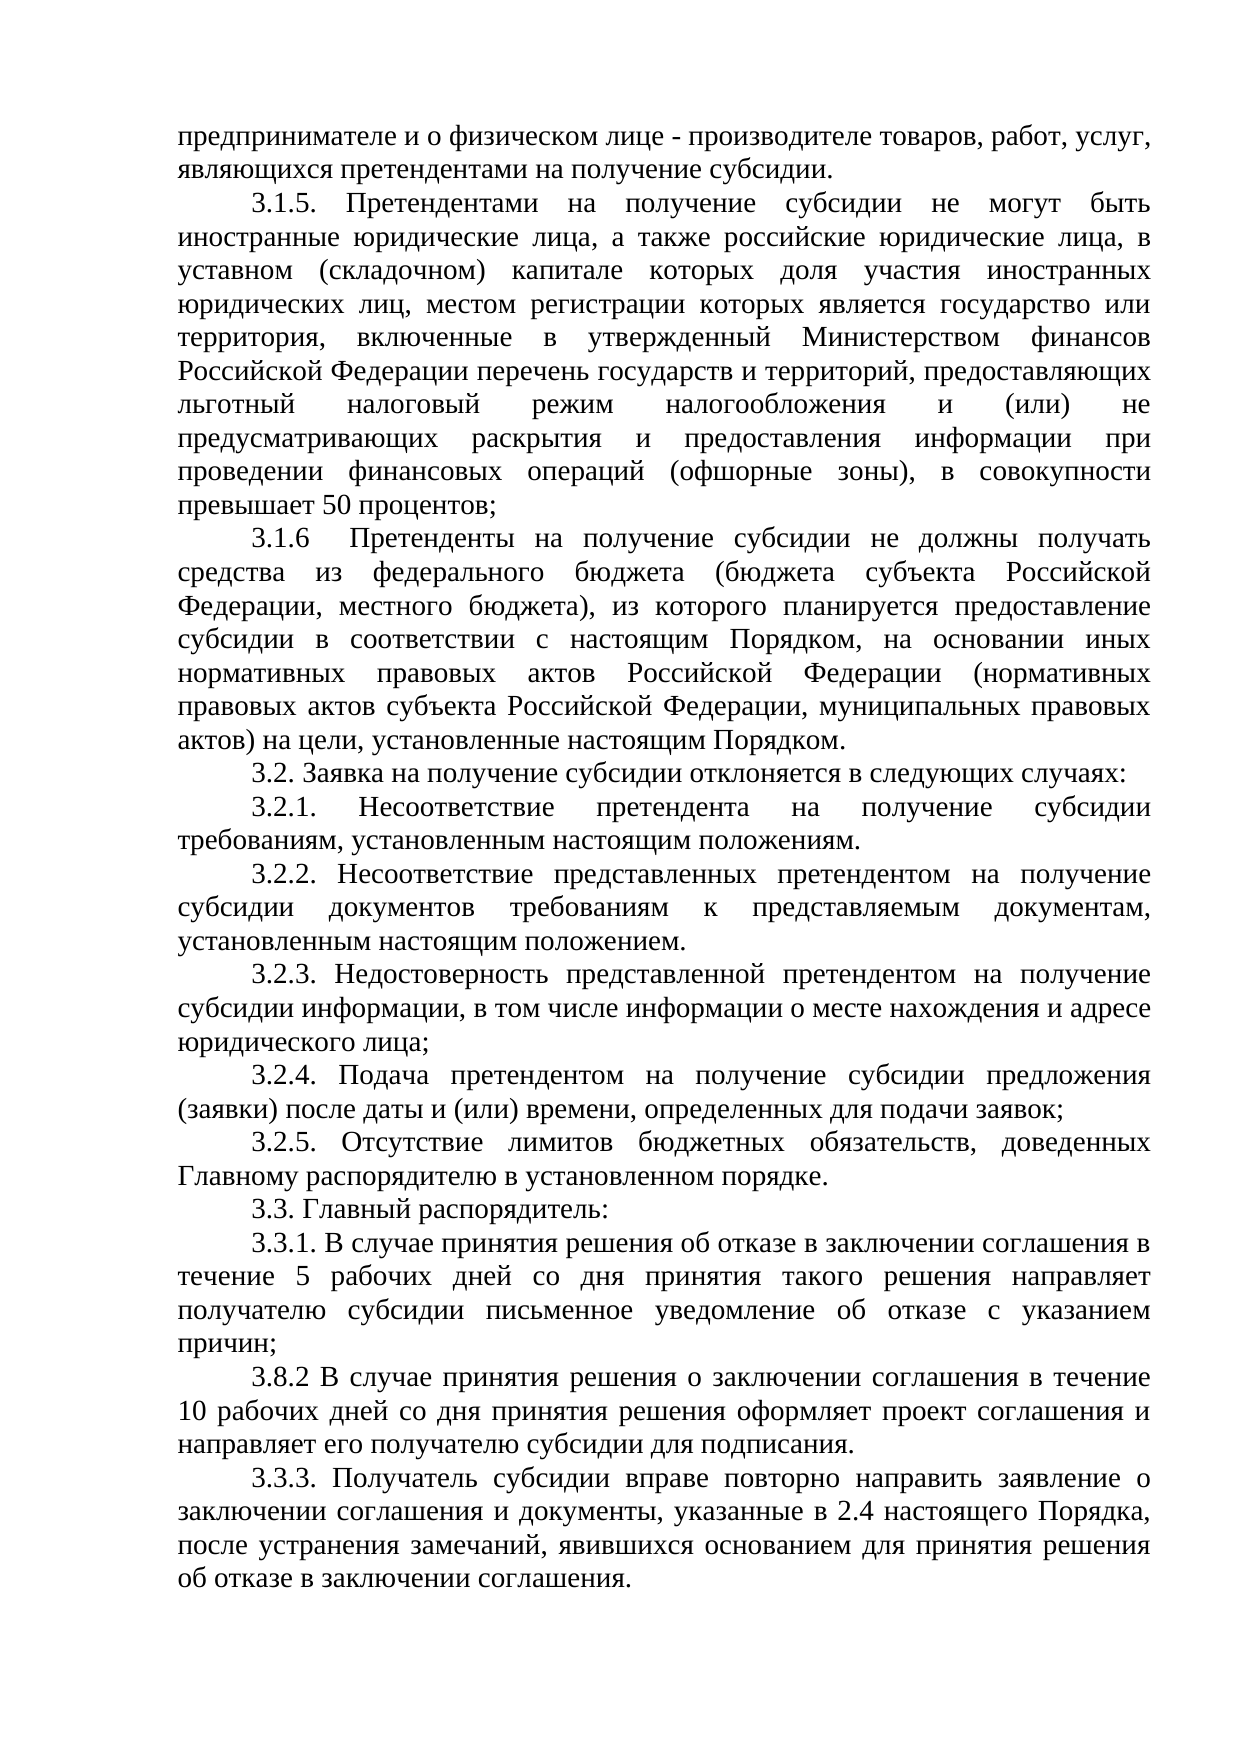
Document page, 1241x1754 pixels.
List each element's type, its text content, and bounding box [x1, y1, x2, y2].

text 3.2.4. Подача претендентом на получение субсидии предложения (заявки) после даты и (или) времени, определенных для подачи заявок; [177, 1057, 1152, 1124]
text 3.2.2. Несоответствие представленных претендентом на получение субсидии документов требованиям к представляемым документам, установленным настоящим положением. [177, 856, 1152, 957]
text 3.3.1. В случае принятия решения об отказе в заключении соглашения в течение 5 рабочих дней со дня принятия такого решения направляет получателю субсидии письменное уведомление об отказе с указанием причин; [177, 1225, 1152, 1359]
text 3.2.5. Отсутствие лимитов бюджетных обязательств, доведенных Главному распорядителю в установленном порядке. [177, 1124, 1152, 1191]
text 3.8.2 В случае принятия решения о заключении соглашения в течение 10 рабочих дней со дня принятия решения оформляет проект соглашения и направляет его получателю субсидии для подписания. [177, 1359, 1152, 1460]
text 3.1.5. Претендентами на получение субсидии не могут быть иностранные юридические лица, а также российские юридические лица, в уставном (складочном) капитале которых доля участия иностранных юридических лиц, местом регистрации которых является государство или территория, включенные в утвержденный Министерством финансов Российской Федерации перечень государств и территорий, предоставляющих льготный налоговый режим налогообложения и (или) не предусматривающих раскрытия и предоставления информации при проведении финансовых операций (офшорные зоны), в совокупности превышает 50 процентов; [177, 185, 1152, 521]
text 3.2. Заявка на получение субсидии отклоняется в следующих случаях: [177, 755, 1152, 789]
text 3.3. Главный распорядитель: [177, 1191, 1152, 1225]
text 3.2.1. Несоответствие претендента на получение субсидии требованиям, установленным настоящим положениям. [177, 789, 1152, 856]
text 3.1.6 Претенденты на получение субсидии не должны получать средства из федерального бюджета (бюджета субъекта Российской Федерации, местного бюджета), из которого планируется предоставление субсидии в соответствии с настоящим Порядком, на основании иных нормативных правовых актов Российской Федерации (нормативных правовых актов субъекта Российской Федерации, муниципальных правовых актов) на цели, установленные настоящим Порядком. [177, 521, 1152, 755]
text 3.2.3. Недостоверность представленной претендентом на получение субсидии информации, в том числе информации о месте нахождения и адресе юридического лица; [177, 957, 1152, 1057]
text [177, 118, 1152, 185]
text 3.3.3. Получатель субсидии вправе повторно направить заявление о заключении соглашения и документы, указанные в 2.4 настоящего Порядка, после устранения замечаний, явившихся основанием для принятия решения об отказе в заключении соглашения. [177, 1460, 1152, 1594]
